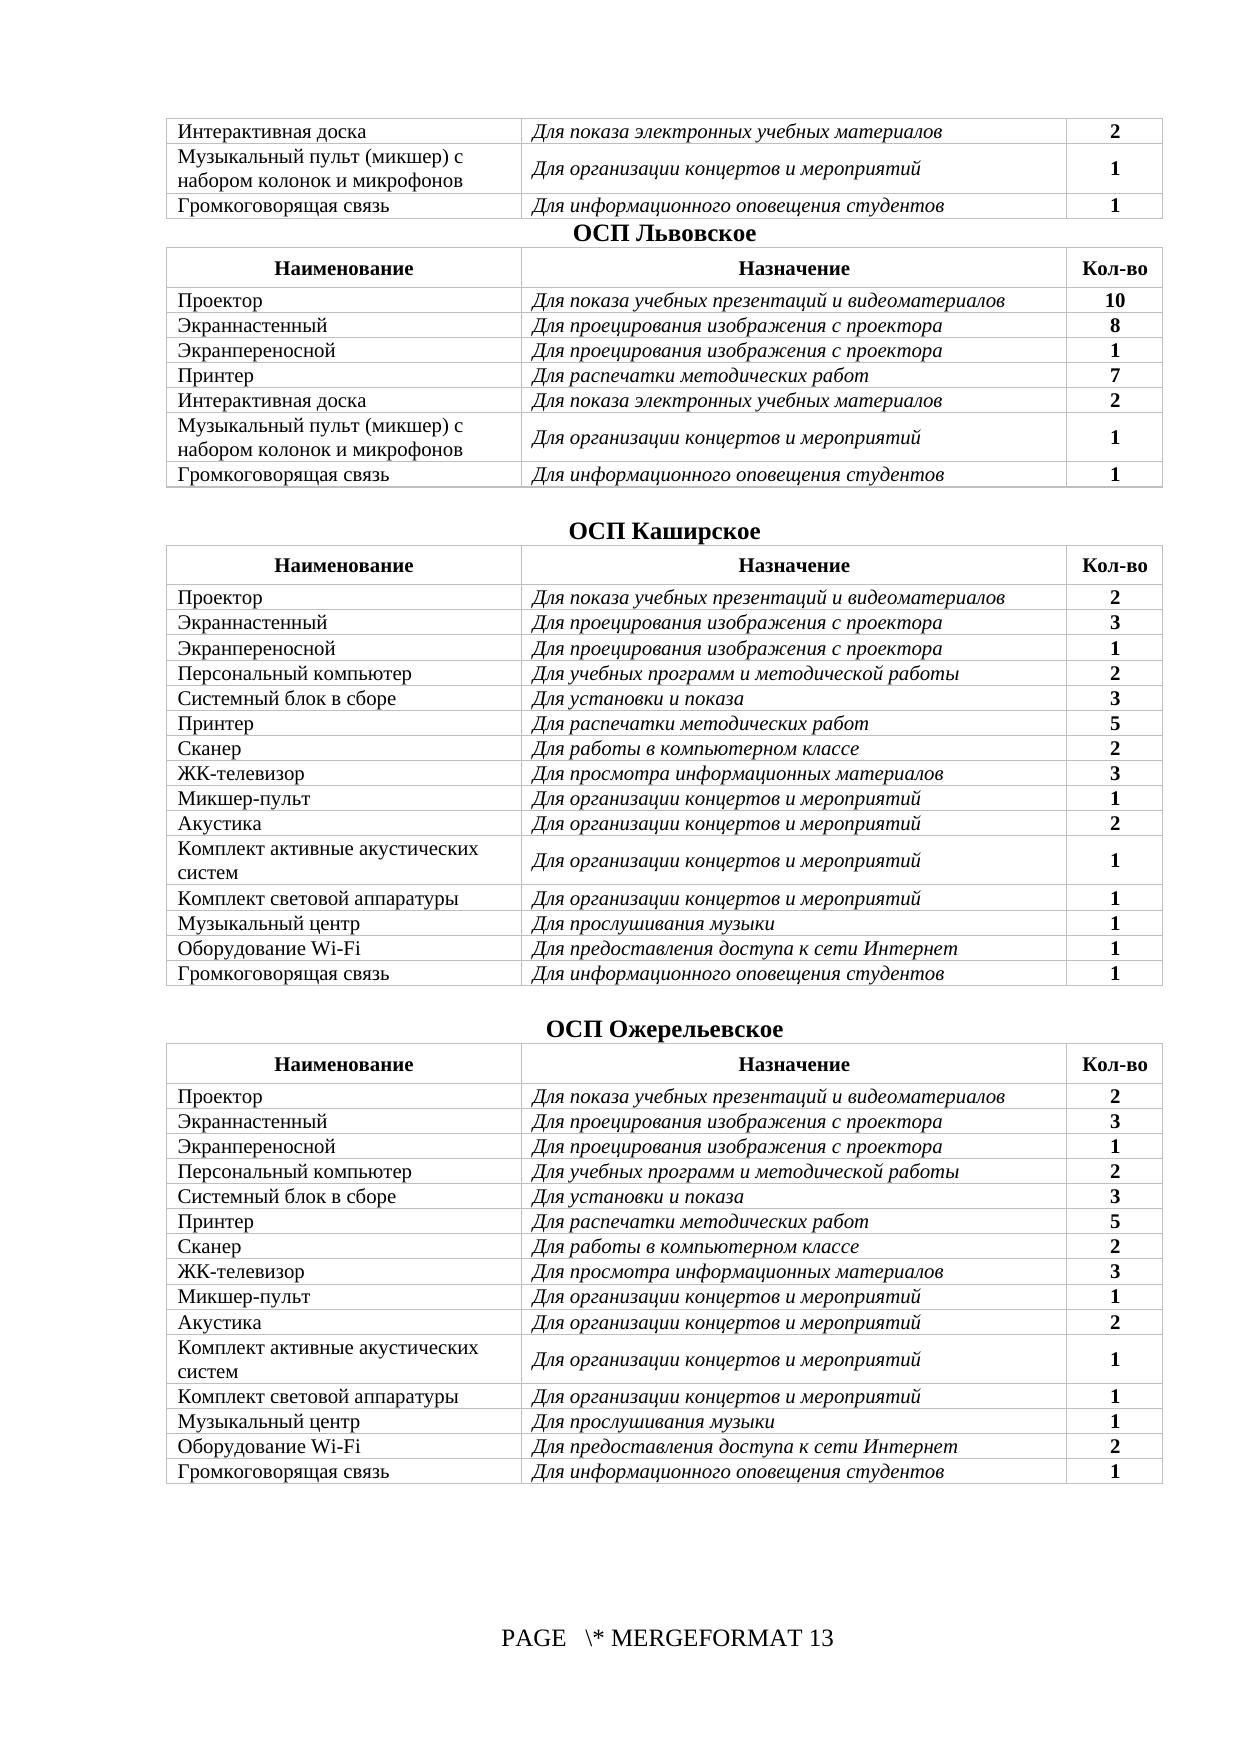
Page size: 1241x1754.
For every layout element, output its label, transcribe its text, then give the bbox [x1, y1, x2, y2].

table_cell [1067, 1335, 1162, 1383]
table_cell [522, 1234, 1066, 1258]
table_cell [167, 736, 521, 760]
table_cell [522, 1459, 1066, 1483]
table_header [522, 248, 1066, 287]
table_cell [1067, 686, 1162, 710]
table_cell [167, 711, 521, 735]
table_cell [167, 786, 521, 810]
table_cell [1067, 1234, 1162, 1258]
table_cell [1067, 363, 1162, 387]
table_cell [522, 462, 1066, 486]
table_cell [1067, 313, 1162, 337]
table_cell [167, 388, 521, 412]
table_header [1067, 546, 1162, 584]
text ОСП Каширское [177, 516, 1152, 545]
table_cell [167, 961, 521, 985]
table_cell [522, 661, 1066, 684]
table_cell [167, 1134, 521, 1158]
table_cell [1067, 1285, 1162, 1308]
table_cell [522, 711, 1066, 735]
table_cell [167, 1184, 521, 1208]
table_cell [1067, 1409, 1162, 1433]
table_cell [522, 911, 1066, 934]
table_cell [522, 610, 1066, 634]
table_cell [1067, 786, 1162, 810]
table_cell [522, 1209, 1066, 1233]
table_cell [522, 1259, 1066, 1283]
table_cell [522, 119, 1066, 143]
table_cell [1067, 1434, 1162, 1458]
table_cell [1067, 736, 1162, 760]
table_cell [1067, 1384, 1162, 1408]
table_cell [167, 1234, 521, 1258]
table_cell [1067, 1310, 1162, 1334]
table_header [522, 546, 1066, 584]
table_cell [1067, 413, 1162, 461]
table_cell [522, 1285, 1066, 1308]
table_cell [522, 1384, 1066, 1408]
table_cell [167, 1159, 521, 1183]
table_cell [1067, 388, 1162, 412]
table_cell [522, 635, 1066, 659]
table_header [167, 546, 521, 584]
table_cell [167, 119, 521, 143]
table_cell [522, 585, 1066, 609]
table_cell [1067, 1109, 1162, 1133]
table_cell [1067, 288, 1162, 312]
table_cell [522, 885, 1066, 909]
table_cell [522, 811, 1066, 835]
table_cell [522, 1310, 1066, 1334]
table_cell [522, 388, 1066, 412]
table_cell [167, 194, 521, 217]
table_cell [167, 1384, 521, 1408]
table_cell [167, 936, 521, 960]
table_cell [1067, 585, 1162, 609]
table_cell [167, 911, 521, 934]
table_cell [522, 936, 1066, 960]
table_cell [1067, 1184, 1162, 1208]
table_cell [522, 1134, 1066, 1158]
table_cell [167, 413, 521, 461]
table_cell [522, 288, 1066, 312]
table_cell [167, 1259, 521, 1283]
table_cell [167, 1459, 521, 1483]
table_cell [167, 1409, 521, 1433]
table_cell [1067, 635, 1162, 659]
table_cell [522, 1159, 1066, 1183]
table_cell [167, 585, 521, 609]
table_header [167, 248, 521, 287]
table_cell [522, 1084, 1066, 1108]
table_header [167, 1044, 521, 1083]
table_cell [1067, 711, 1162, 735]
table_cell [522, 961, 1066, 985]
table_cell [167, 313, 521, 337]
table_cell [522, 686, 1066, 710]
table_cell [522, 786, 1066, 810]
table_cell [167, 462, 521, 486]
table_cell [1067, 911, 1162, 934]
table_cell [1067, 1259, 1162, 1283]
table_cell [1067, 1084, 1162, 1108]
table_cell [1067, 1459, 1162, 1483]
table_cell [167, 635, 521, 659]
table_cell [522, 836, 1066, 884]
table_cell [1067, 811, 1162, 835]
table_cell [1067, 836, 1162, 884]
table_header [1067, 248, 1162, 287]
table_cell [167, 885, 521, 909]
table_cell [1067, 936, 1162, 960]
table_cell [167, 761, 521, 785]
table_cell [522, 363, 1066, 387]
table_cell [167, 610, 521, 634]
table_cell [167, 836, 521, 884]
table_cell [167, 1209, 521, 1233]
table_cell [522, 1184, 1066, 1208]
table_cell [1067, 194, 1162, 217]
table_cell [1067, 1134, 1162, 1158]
text ОСП Ожерельевское [177, 1014, 1152, 1043]
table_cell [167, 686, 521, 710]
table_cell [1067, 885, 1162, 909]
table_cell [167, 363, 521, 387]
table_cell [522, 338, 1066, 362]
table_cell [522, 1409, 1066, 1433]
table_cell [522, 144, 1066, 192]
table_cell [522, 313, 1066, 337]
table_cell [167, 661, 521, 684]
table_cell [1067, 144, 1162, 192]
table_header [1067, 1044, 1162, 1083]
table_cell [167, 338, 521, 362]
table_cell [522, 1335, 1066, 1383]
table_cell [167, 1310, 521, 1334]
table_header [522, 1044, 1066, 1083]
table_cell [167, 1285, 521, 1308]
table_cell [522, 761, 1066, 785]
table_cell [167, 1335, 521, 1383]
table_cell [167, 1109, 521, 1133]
text ОСП Львовское [177, 219, 1152, 247]
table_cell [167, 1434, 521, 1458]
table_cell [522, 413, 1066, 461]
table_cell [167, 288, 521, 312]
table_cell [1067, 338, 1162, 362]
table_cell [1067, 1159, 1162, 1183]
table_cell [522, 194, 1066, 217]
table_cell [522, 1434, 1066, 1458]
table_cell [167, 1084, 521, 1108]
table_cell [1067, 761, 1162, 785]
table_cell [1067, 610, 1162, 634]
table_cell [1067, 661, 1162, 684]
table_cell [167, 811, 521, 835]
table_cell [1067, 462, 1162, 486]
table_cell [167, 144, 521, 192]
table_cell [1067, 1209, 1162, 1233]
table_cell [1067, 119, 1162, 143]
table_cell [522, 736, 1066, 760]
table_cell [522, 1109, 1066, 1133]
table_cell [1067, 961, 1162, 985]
